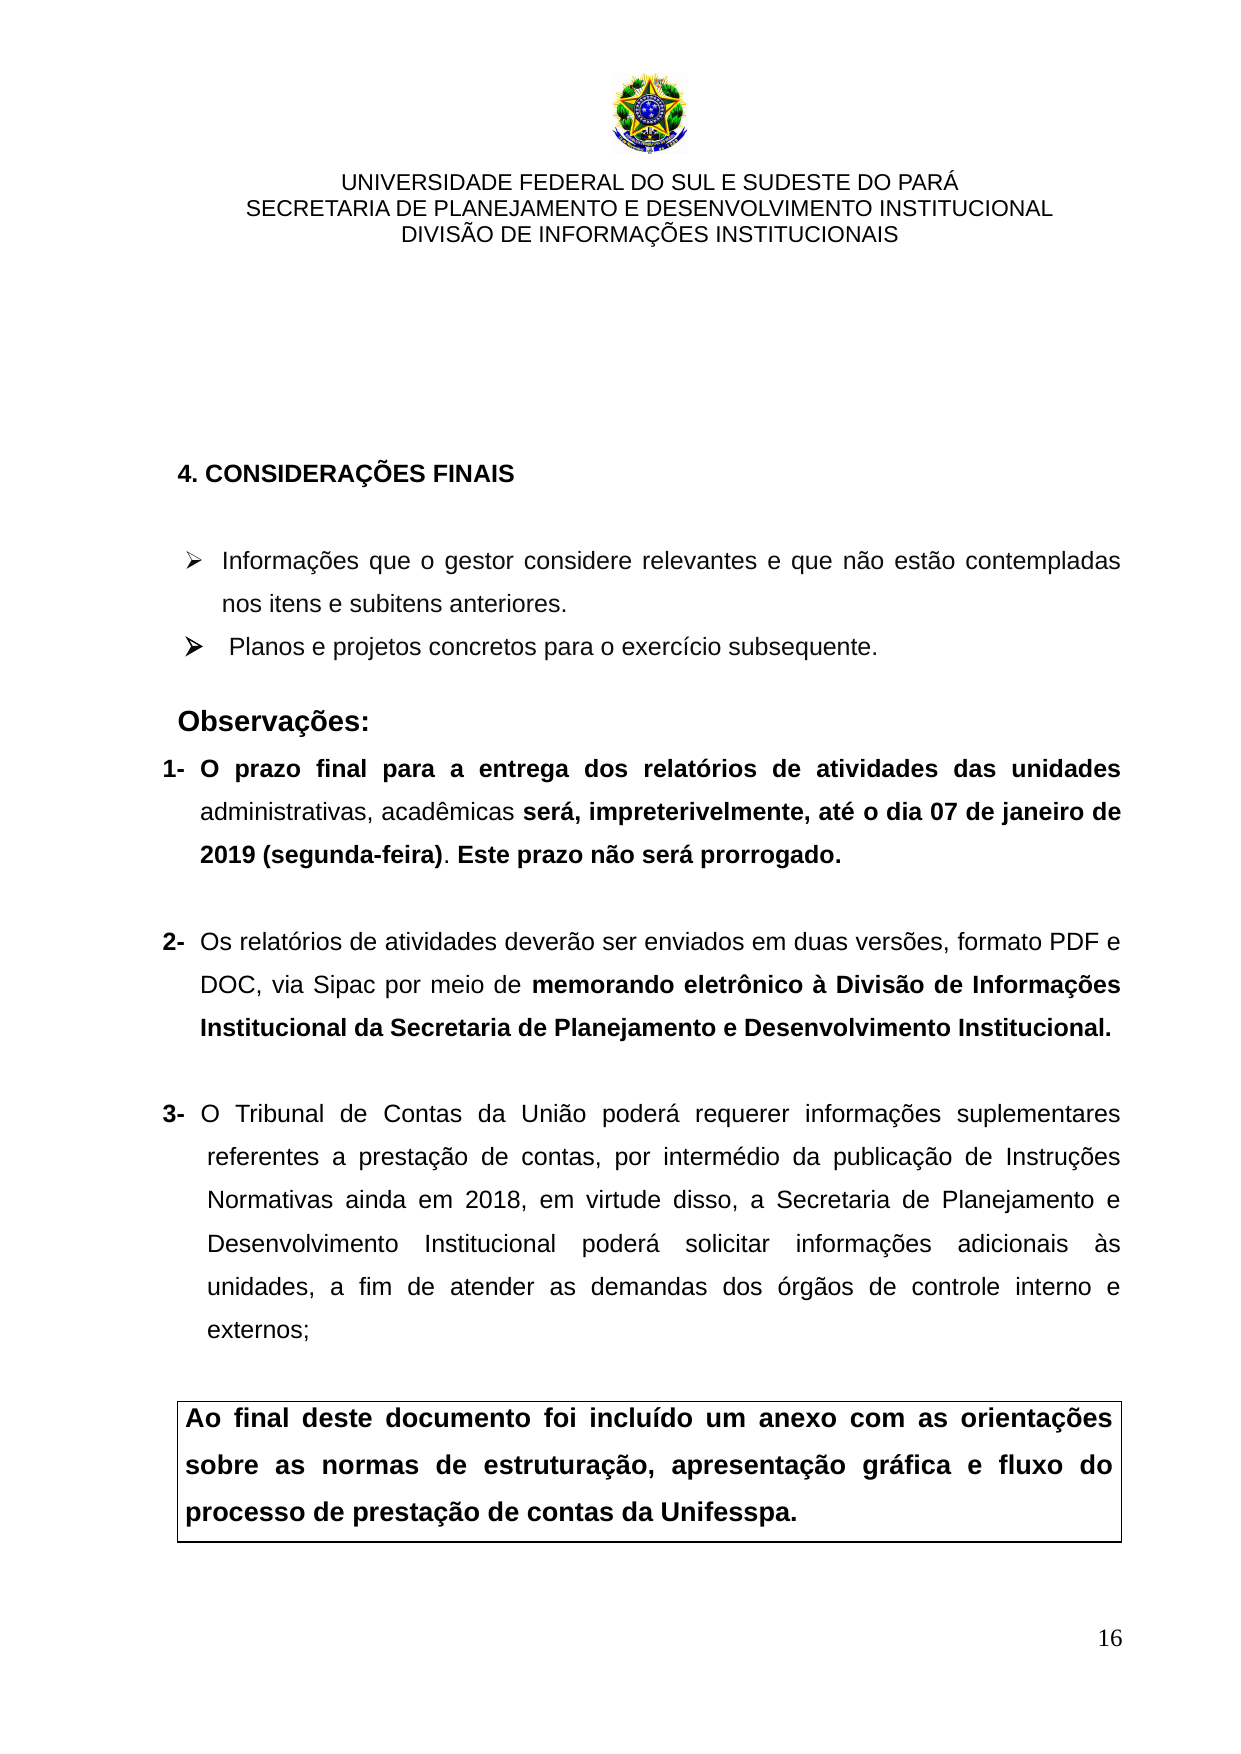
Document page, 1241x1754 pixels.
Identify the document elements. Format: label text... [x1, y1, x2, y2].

subtitle 4. CONSIDERAÇÕES FINAIS [177, 459, 1122, 488]
list Informações que o gestor considere relevantes e que não estão contempladas nos itens e subitens anteriores. [184, 546, 1122, 618]
list Os relatórios de atividades deverão ser enviados em duas versões, formato PDF e DOC, via Sipac por meio de memorando eletrônico à Divisão de Informações Institucional da Secretaria de Planejamento e Desenvolvimento Institucional. [162, 927, 1122, 1042]
text Observações: [177, 704, 1122, 737]
table_header Ao final deste documento foi incluído um anexo com as orientações sobre as normas de estruturação, apresentação gráfica e fluxo do processo de prestação de contas da Unifesspa. [178, 1402, 1121, 1541]
list Planos e projetos concretos para o exercício subsequente. [184, 632, 1122, 661]
text 3- O Tribunal de Contas da União poderá requerer informações suplementares referentes a prestação de contas, por intermédio da publicação de Instruções Normativas ainda em 2018, em virtude disso, a Secretaria de Planejamento e Desenvolvimento Institucional poderá solicitar informações adicionais às unidades, a fim de atender as demandas dos órgãos de controle interno e externos; [162, 1099, 1122, 1344]
picture [612, 73, 688, 154]
list O prazo final para a entrega dos relatórios de atividades das unidades administrativas, acadêmicas será, impreterivelmente, até o dia 07 de janeiro de 2019 (segunda-feira). Este prazo não será prorrogado. [162, 754, 1122, 869]
